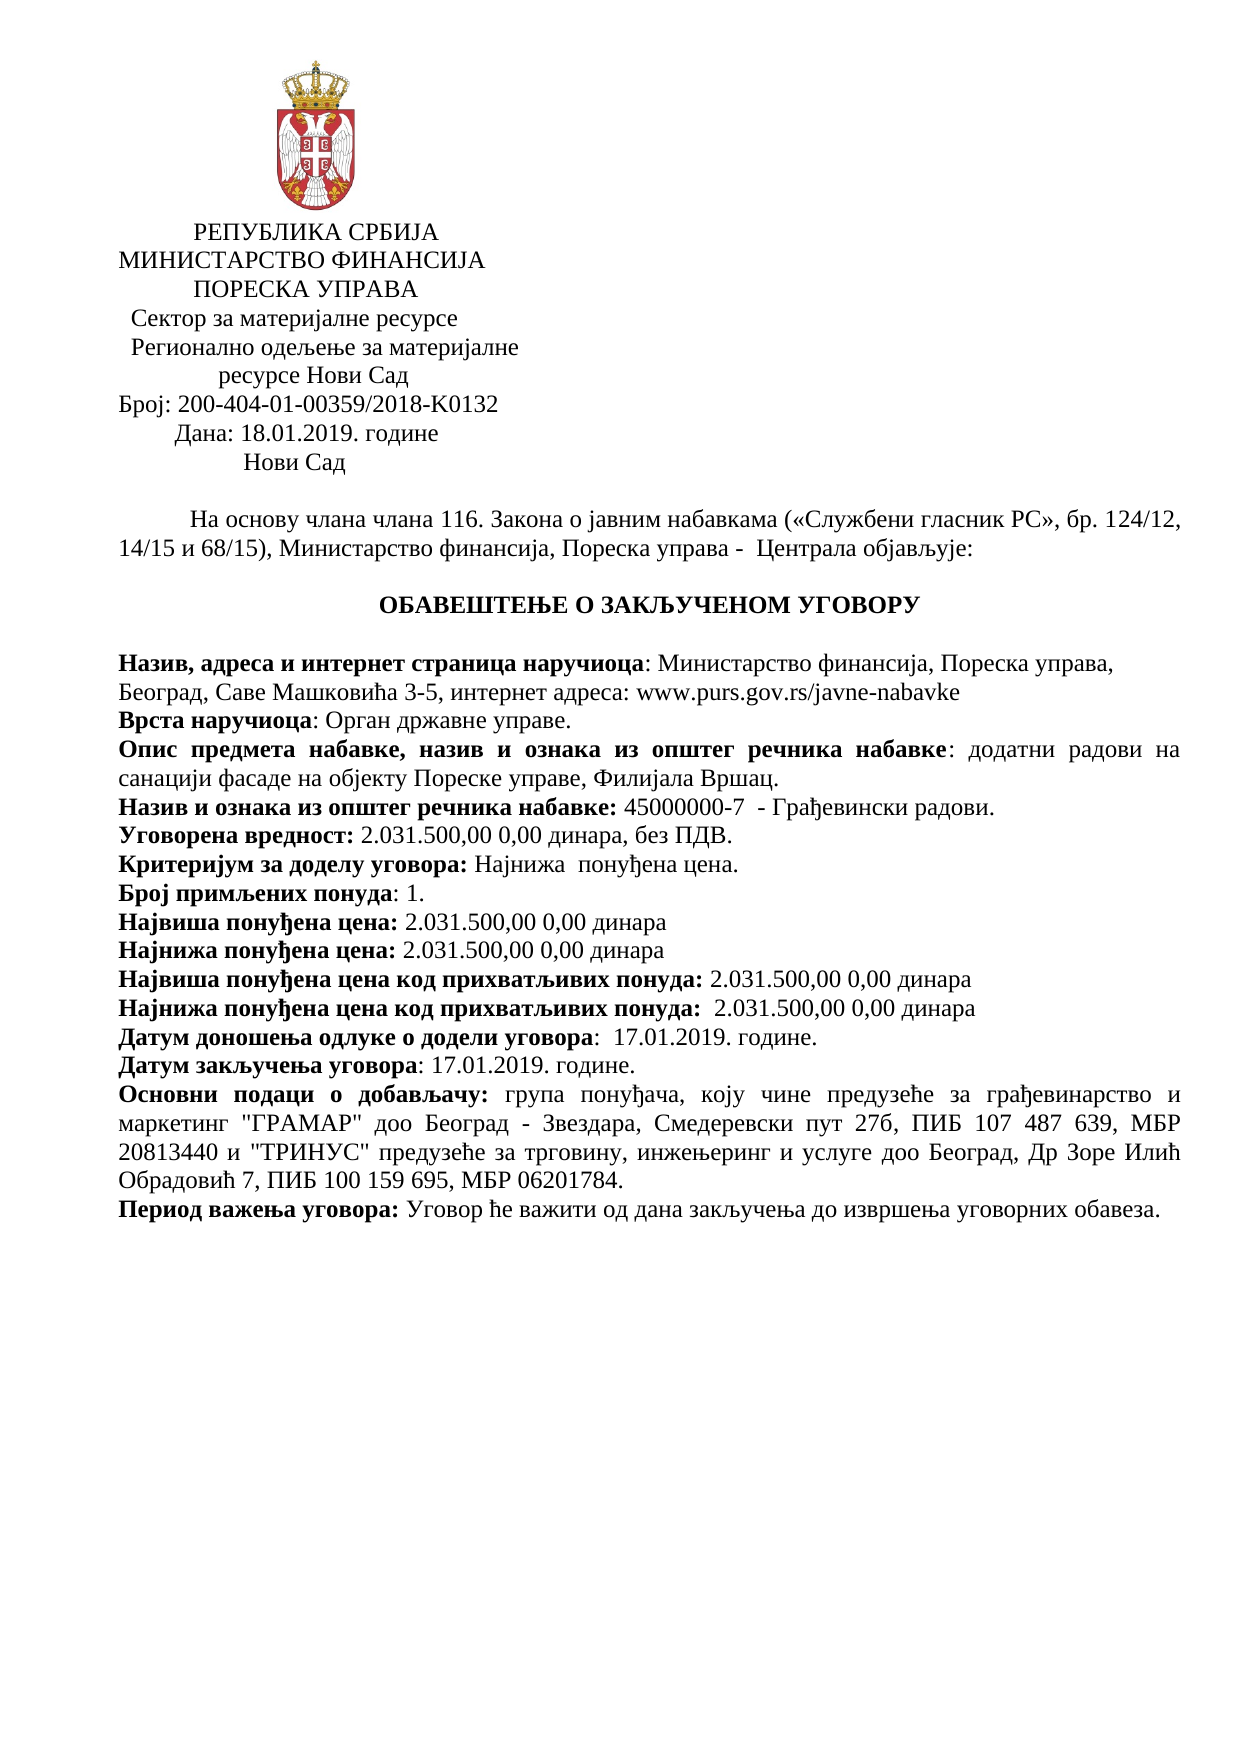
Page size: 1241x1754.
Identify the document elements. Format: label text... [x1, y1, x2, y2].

text Опис предмета набавке, назив и ознака из општег речника набавке: додатни радови на санацији фасаде на објекту Пореске управе, Филијала Вршац. [118, 734, 1180, 792]
text Датум доношења одлуке о додели уговора: 17.01.2019. године. [118, 1022, 1181, 1051]
text Период важења уговора: Уговор ће важити од дана закључења до извршења уговорних обавеза. [118, 1194, 1181, 1223]
text МИНИСТАРСТВО ФИНАНСИЈА [118, 246, 1181, 274]
text Најнижа понуђена цена код прихватљивих понуда: 2.031.500,00 динара [118, 993, 1181, 1022]
text Сектор за материјалне ресурсе [118, 303, 1181, 332]
text РЕПУБЛИКА СРБИЈА [118, 217, 1181, 246]
text ОБАВЕШТЕЊЕ О ЗАКЉУЧЕНОМ УГОВОРУ [118, 591, 1181, 619]
text Регионално одељење за материјалне [118, 332, 1181, 361]
text Уговорена вредност: 2.031.500,00 динара, без ПДВ. [118, 821, 1181, 849]
text Врста наручиоца: Орган државне управе. [118, 706, 1181, 734]
text ресурсе Нови Сад [118, 361, 1181, 389]
picture [261, 59, 370, 217]
text Најнижа понуђена цена: 2.031.500,00 динара [118, 936, 1181, 964]
text Највиша понуђена цена: 2.031.500,00 динара [118, 907, 1181, 936]
text Датум закључења уговора: 17.01.2019. године. [118, 1051, 1181, 1079]
text Број: 200-404-01-00359/2018-K0132 [118, 389, 1181, 418]
text Основни подаци о добављачу: група понуђача, коју чине предузеће за грађевинарство и маркетинг "ГРАМАР" доо Београд - Звездара, Смедеревски пут 27б, ПИБ 107 487 639, МБР 20813440 и "ТРИНУС" предузеће за трговину, инжењеринг и услуге доо Београд, Др Зоре Илић Обрадовић 7, ПИБ 100 159 695, МБР 06201784. [118, 1079, 1181, 1194]
text На основу члана члана 116. Закона о јавним набавкама («Службени гласник РС», бр. 124/12, 14/15 и 68/15), Министарство финансија, Пореска управа - Централа објављује: [118, 504, 1181, 562]
text ПОРЕСКА УПРАВА [118, 274, 1181, 303]
text Број примљених понуда: 1. [118, 878, 1181, 907]
text Нови Сад [118, 447, 1181, 476]
text Критеријум за доделу уговора: Најнижа понуђена цена. [118, 849, 1181, 878]
text Дана: 18.01.2019. године [118, 418, 1181, 447]
text Назив, адреса и интернет страница наручиоца: Министарство финансија, Пореска управа, Београд, Саве Машковића 3-5, интернет адреса: www.purs.gov.rs/javne-nabavke [118, 648, 1181, 706]
text Највиша понуђена цена код прихватљивих понуда: 2.031.500,00 динара [118, 964, 1181, 993]
text Назив и ознака из општег речника набавке: 45000000-7 - Грађевински радови. [118, 792, 1181, 821]
